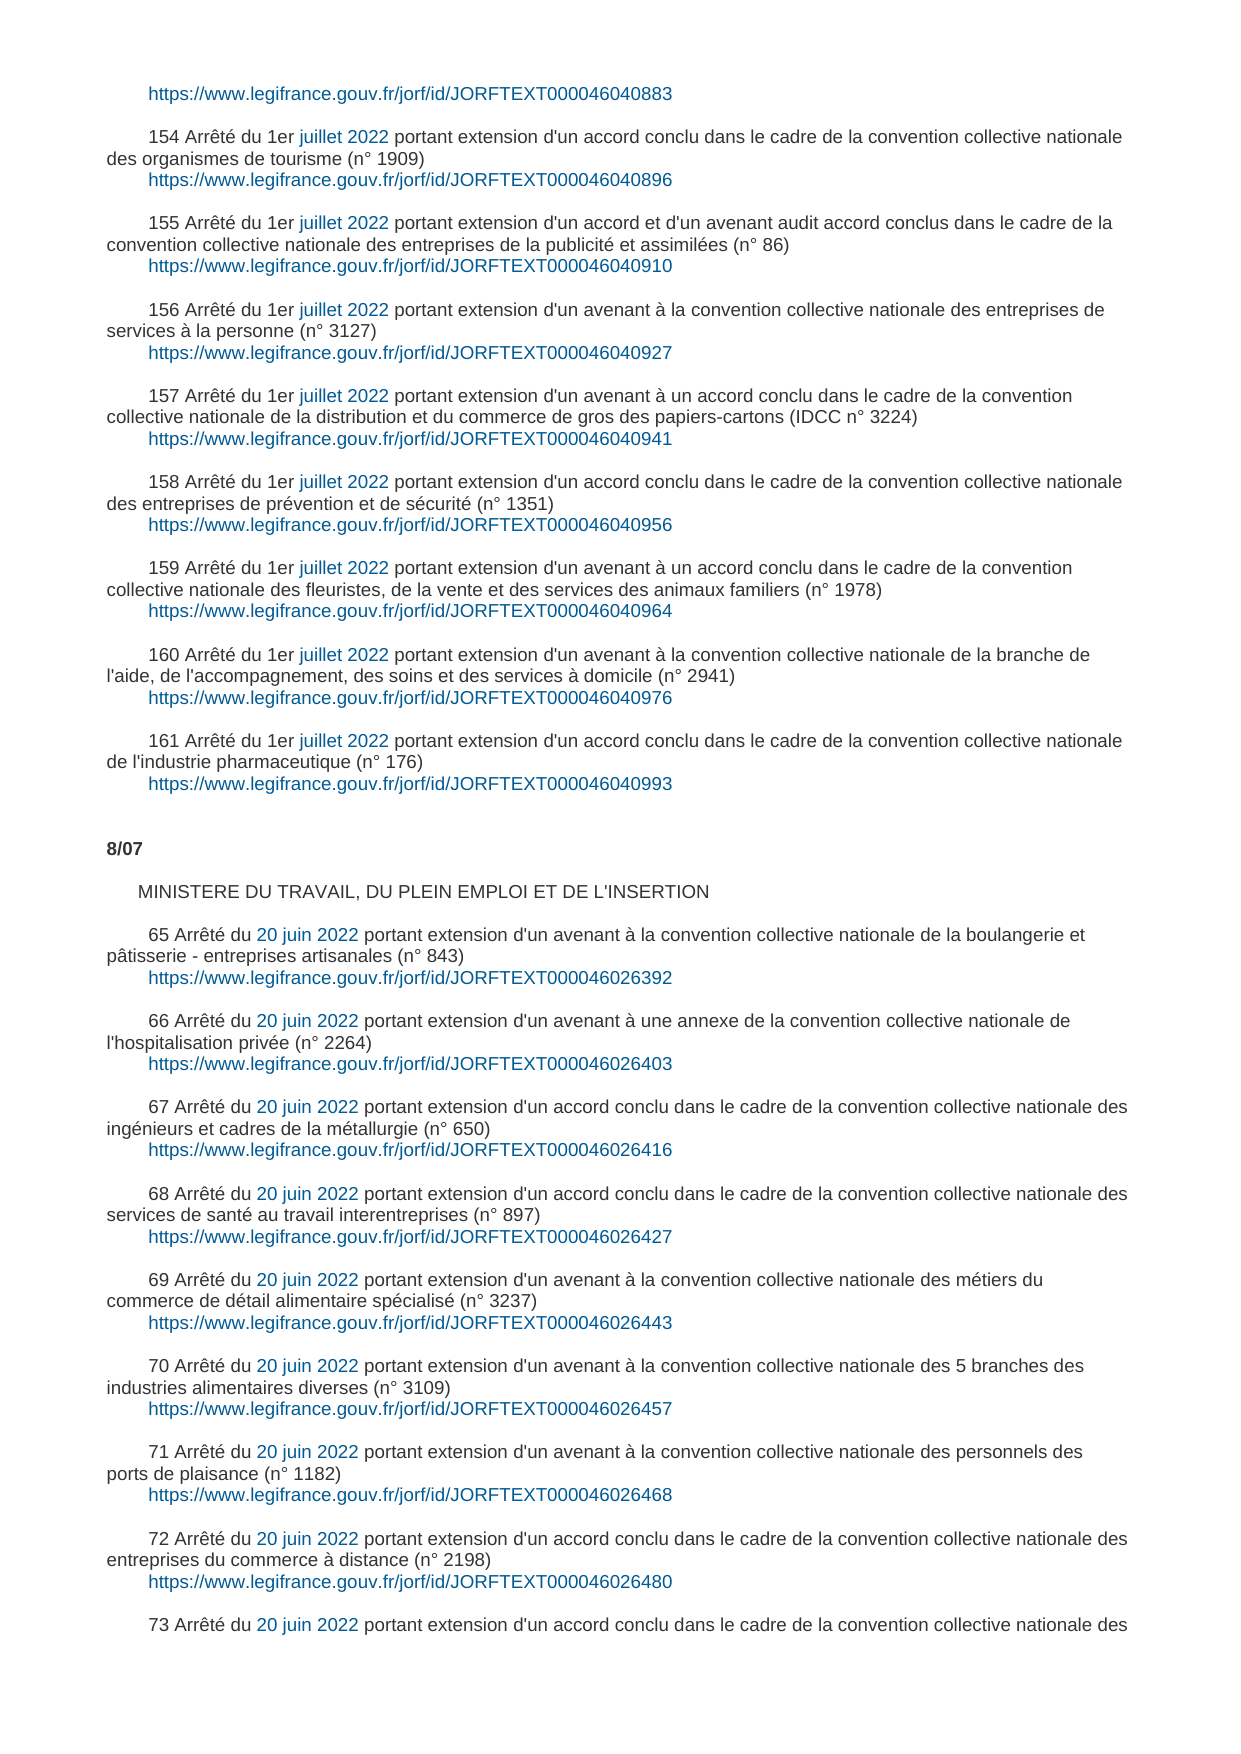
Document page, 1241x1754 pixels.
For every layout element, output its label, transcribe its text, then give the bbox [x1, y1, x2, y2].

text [106, 83, 1128, 794]
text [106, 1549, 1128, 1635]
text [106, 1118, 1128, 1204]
text 8/07 [106, 837, 1128, 859]
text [106, 1204, 1128, 1549]
